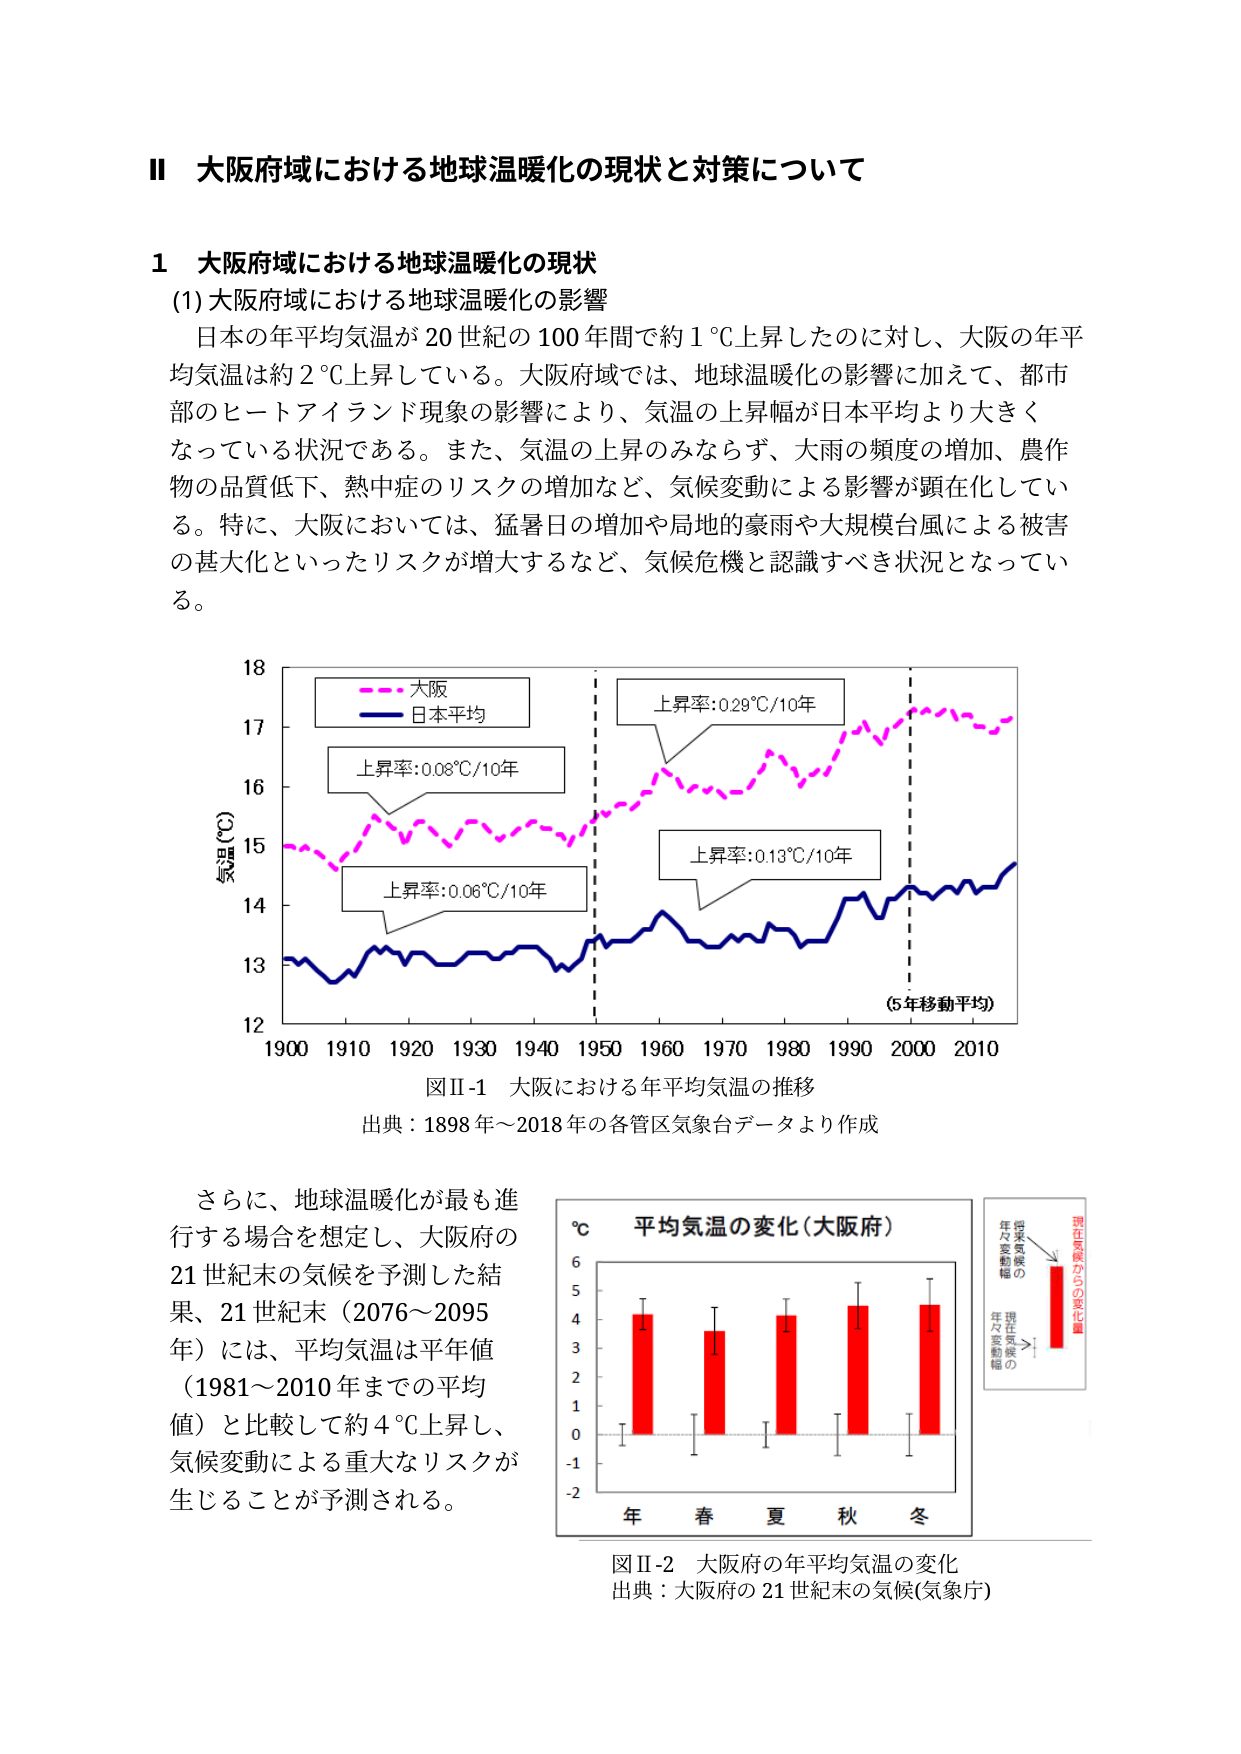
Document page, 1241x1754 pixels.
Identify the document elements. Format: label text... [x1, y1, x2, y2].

text Ⅱ 大阪府域における地球温暖化の現状と対策について [148, 130, 1092, 205]
text １ 大阪府域における地球温暖化の現状 [148, 242, 1092, 280]
text 日本の年平均気温が20世紀の100年間で約１℃上昇したのに対し、大阪の年平均気温は約２℃上昇している。大阪府域では、地球温暖化の影響に加えて、都市部のヒートアイランド現象の影響により、気温の上昇幅が日本平均より大きくなっている状況である。また、気温の上昇のみならず、大雨の頻度の増加、農作物の品質低下、熱中症のリスクの増加など、気候変動による影響が顕在化している。特に、大阪においては、猛暑日の増加や局地的豪雨や大規模台風による被害の甚大化といったリスクが増大するなど、気候危機と認識すべき状況となっている。 [169, 317, 1092, 617]
picture [213, 654, 1024, 1062]
picture [542, 1196, 1092, 1541]
text 出典：1898年～2018年の各管区気象台データより作成 [148, 1105, 1092, 1142]
text (1) 大阪府域における地球温暖化の影響 [148, 280, 1092, 317]
text 図Ⅱ-1 大阪における年平均気温の推移 [148, 1067, 1092, 1105]
